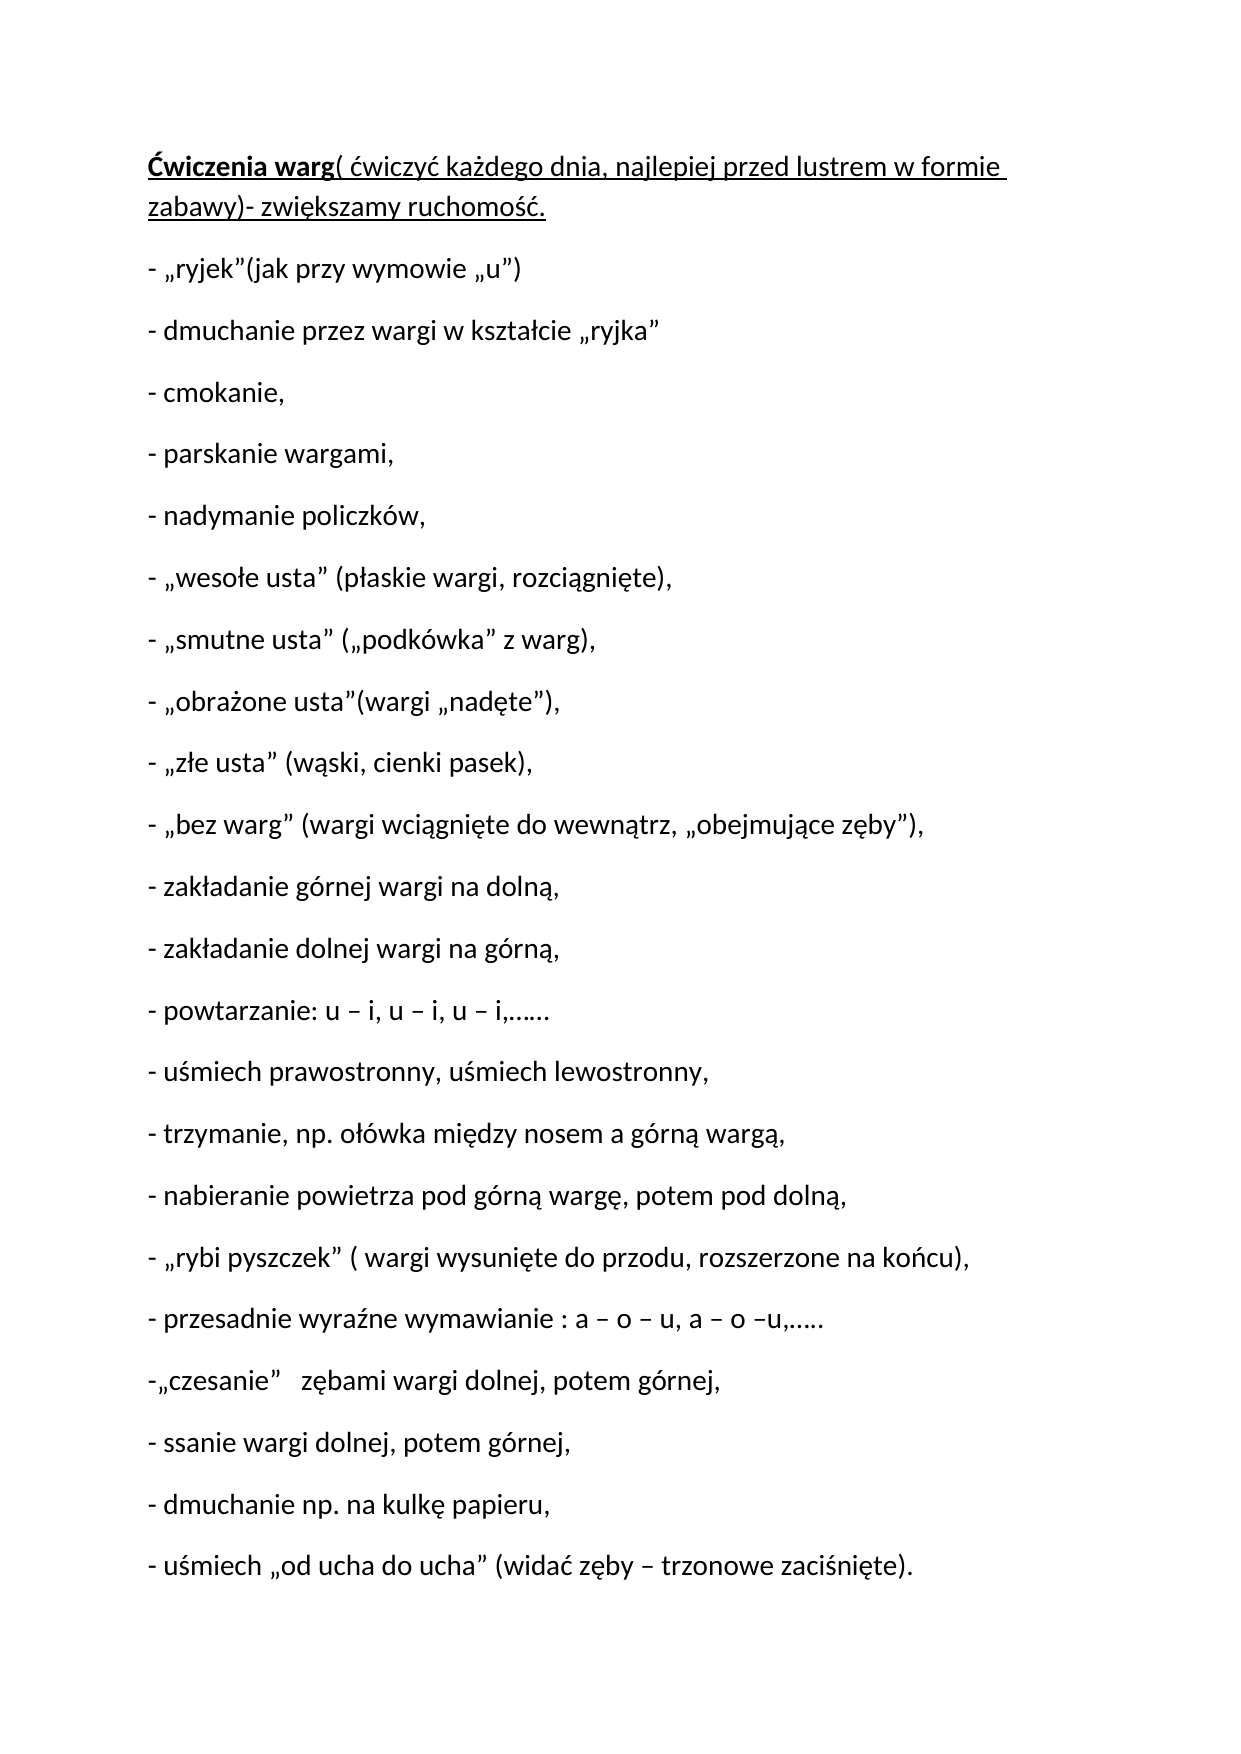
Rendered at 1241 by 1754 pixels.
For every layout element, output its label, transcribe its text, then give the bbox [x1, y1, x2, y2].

text - nabieranie powietrza pod górną wargę, potem pod dolną, [148, 1177, 1093, 1212]
text - „smutne usta” („podkówka” z warg), [148, 621, 1093, 657]
text - ssanie wargi dolnej, potem górnej, [148, 1424, 1093, 1459]
text - nadymanie policzków, [148, 497, 1093, 533]
text - „wesołe usta” (płaskie wargi, rozciągnięte), [148, 559, 1093, 595]
text - zakładanie dolnej wargi na górną, [148, 930, 1093, 965]
text - „złe usta” (wąski, cienki pasek), [148, 744, 1093, 780]
text - „rybi pyszczek” ( wargi wysunięte do przodu, rozszerzone na końcu), [148, 1239, 1093, 1274]
text -„czesanie” zębami wargi dolnej, potem górnej, [148, 1362, 1093, 1398]
text - trzymanie, np. ołówka między nosem a górną wargą, [148, 1115, 1093, 1151]
text - cmokanie, [148, 374, 1093, 409]
text - uśmiech prawostronny, uśmiech lewostronny, [148, 1053, 1093, 1089]
text - zakładanie górnej wargi na dolną, [148, 868, 1093, 904]
text - uśmiech „od ucha do ucha” (widać zęby – trzonowe zaciśnięte). [148, 1547, 1093, 1583]
text - „bez warg” (wargi wciągnięte do wewnątrz, „obejmujące zęby”), [148, 806, 1093, 842]
text - parskanie wargami, [148, 436, 1093, 471]
text - „ryjek”(jak przy wymowie „u”) [148, 250, 1093, 286]
text - dmuchanie przez wargi w kształcie „ryjka” [148, 312, 1093, 348]
text - powtarzanie: u – i, u – i, u – i,…… [148, 992, 1093, 1027]
text - dmuchanie np. na kulkę papieru, [148, 1486, 1093, 1521]
text - przesadnie wyraźne wymawianie : a – o – u, a – o –u,….. [148, 1300, 1093, 1336]
text Ćwiczenia warg( ćwiczyć każdego dnia, najlepiej przed lustrem w formie zabawy)- zwiększamy ruchomość. [148, 148, 1093, 224]
text - „obrażone usta”(wargi „nadęte”), [148, 683, 1093, 718]
